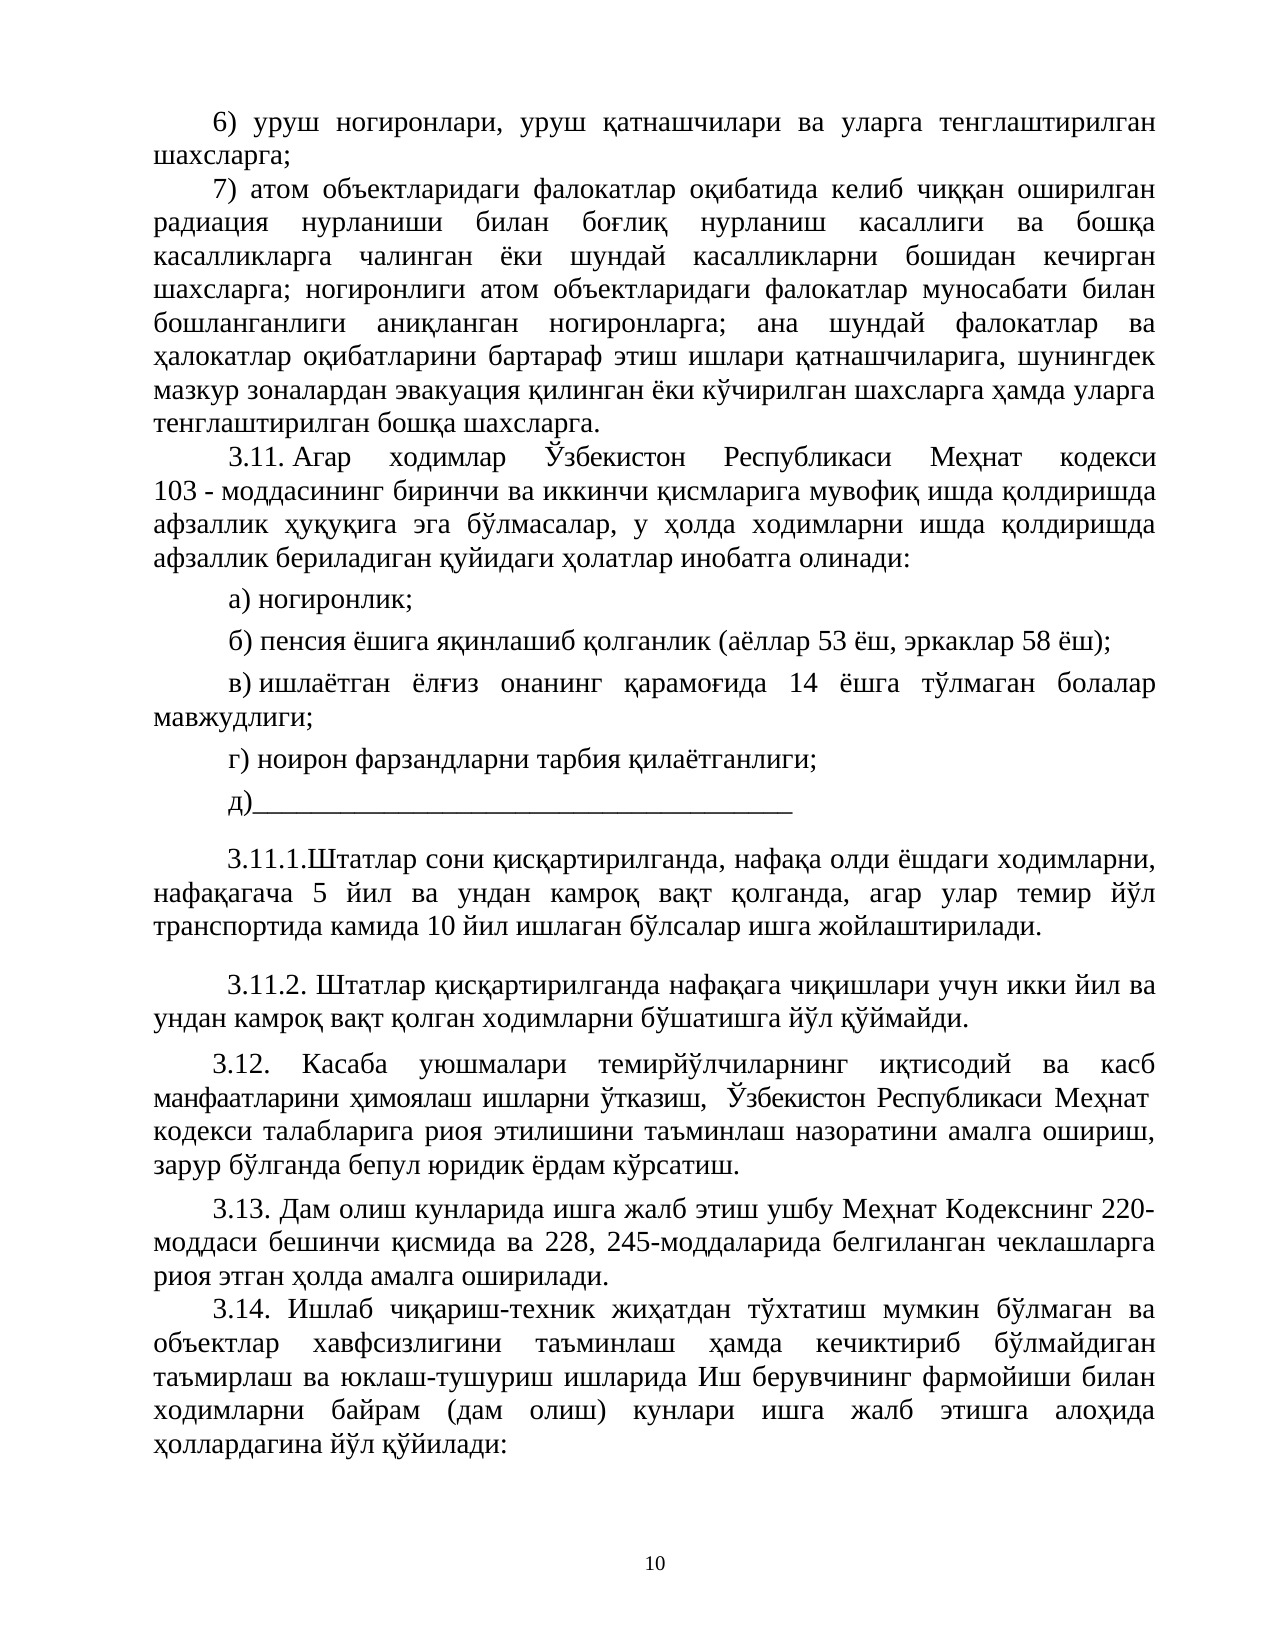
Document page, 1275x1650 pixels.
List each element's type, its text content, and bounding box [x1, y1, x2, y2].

text 3.11.1.Штатлар сони қисқартирилганда, нафақа олди ёшдаги ходимларни, нафақагача 5 йил ва ундан камроқ вақт қолганда, агар улар темир йўл транспортида камида 10 йил ишлаган бўлсалар ишга жойлаштирилади. [153, 841, 1157, 942]
text 3.11. Агар ходимлар Ўзбекистон Республикаси Меҳнат кодекси 103 - моддасининг биринчи ва иккинчи қисмларига мувофиқ ишда қолдиришда афзаллик ҳуқуқига эга бўлмасалар, у ҳолда ходимларни ишда қолдиришда афзаллик бериладиган қуйидаги ҳолатлар инобатга олинади: [153, 439, 1157, 573]
text 3.14. Ишлаб чиқариш-техник жиҳатдан тўхтатиш мумкин бўлмаган ва объектлар хавфсизлигини таъминлаш ҳамда кечиктириб бўлмайдиган таъмирлаш ва юклаш-тушуриш ишларида Иш берувчининг фармойиши билан ходимларни байрам (дам олиш) кунлари ишга жалб этишга алоҳида ҳоллардагина йўл қўйилади: [153, 1292, 1156, 1459]
text б) пенсия ёшига яқинлашиб қолганлик (аёллар 53 ёш, эркаклар 58 ёш); [153, 623, 1157, 657]
text в) ишлаётган ёлғиз онанинг қарамоғида 14 ёшга тўлмаган болалар мавжудлиги; [153, 665, 1157, 732]
text 3.11.2. Штатлар қисқартирилганда нафақага чиқишлари учун икки йил ва ундан камроқ вақт қолган ходимларни бўшатишга йўл қўймайди. [153, 967, 1157, 1034]
text г) ноирон фарзандларни тарбия қилаётганлиги; [153, 741, 1157, 774]
text 3.12. Касаба уюшмалари темирйўлчиларнинг иқтисодий ва касб манфаатларини ҳимоялаш ишларни ўтказиш, Ўзбекистон Республикаси Меҳнат кодекси талабларига риоя этилишини таъминлаш назоратини амалга ошириш, зарур бўлганда бепул юридик ёрдам кўрсатиш. [153, 1046, 1156, 1181]
text 6) уруш ногиронлари, уруш қатнашчилари ва уларга тенглаштирилган шахсларга; [153, 104, 1156, 171]
text 7) атом объектларидаги фалокатлар оқибатида келиб чиққан оширилган радиация нурланиши билан боғлиқ нурланиш касаллиги ва бошқа касалликларга чалинган ёки шундай касалликларни бошидан кечирган шахсларга; ногиронлиги атом объектларидаги фалокатлар муносабати билан бошланганлиги аниқланган ногиронларга; ана шундай фалокатлар ва ҳалокатлар оқибатларини бартараф этиш ишлари қатнашчиларига, шунингдек мазкур зоналардан эвакуация қилинган ёки кўчирилган шахсларга ҳамда уларга тенглаштирилган бошқа шахсларга. [153, 171, 1156, 439]
text д)_____________________________________ [153, 783, 1157, 816]
text а) ногиронлик; [153, 582, 1157, 615]
text 3.13. Дам олиш кунларида ишга жалб этиш ушбу Меҳнат Кодекснинг 220-моддаси бешинчи қисмида ва 228, 245-моддаларида белгиланган чеклашларга риоя этган ҳолда амалга оширилади. [153, 1191, 1156, 1292]
